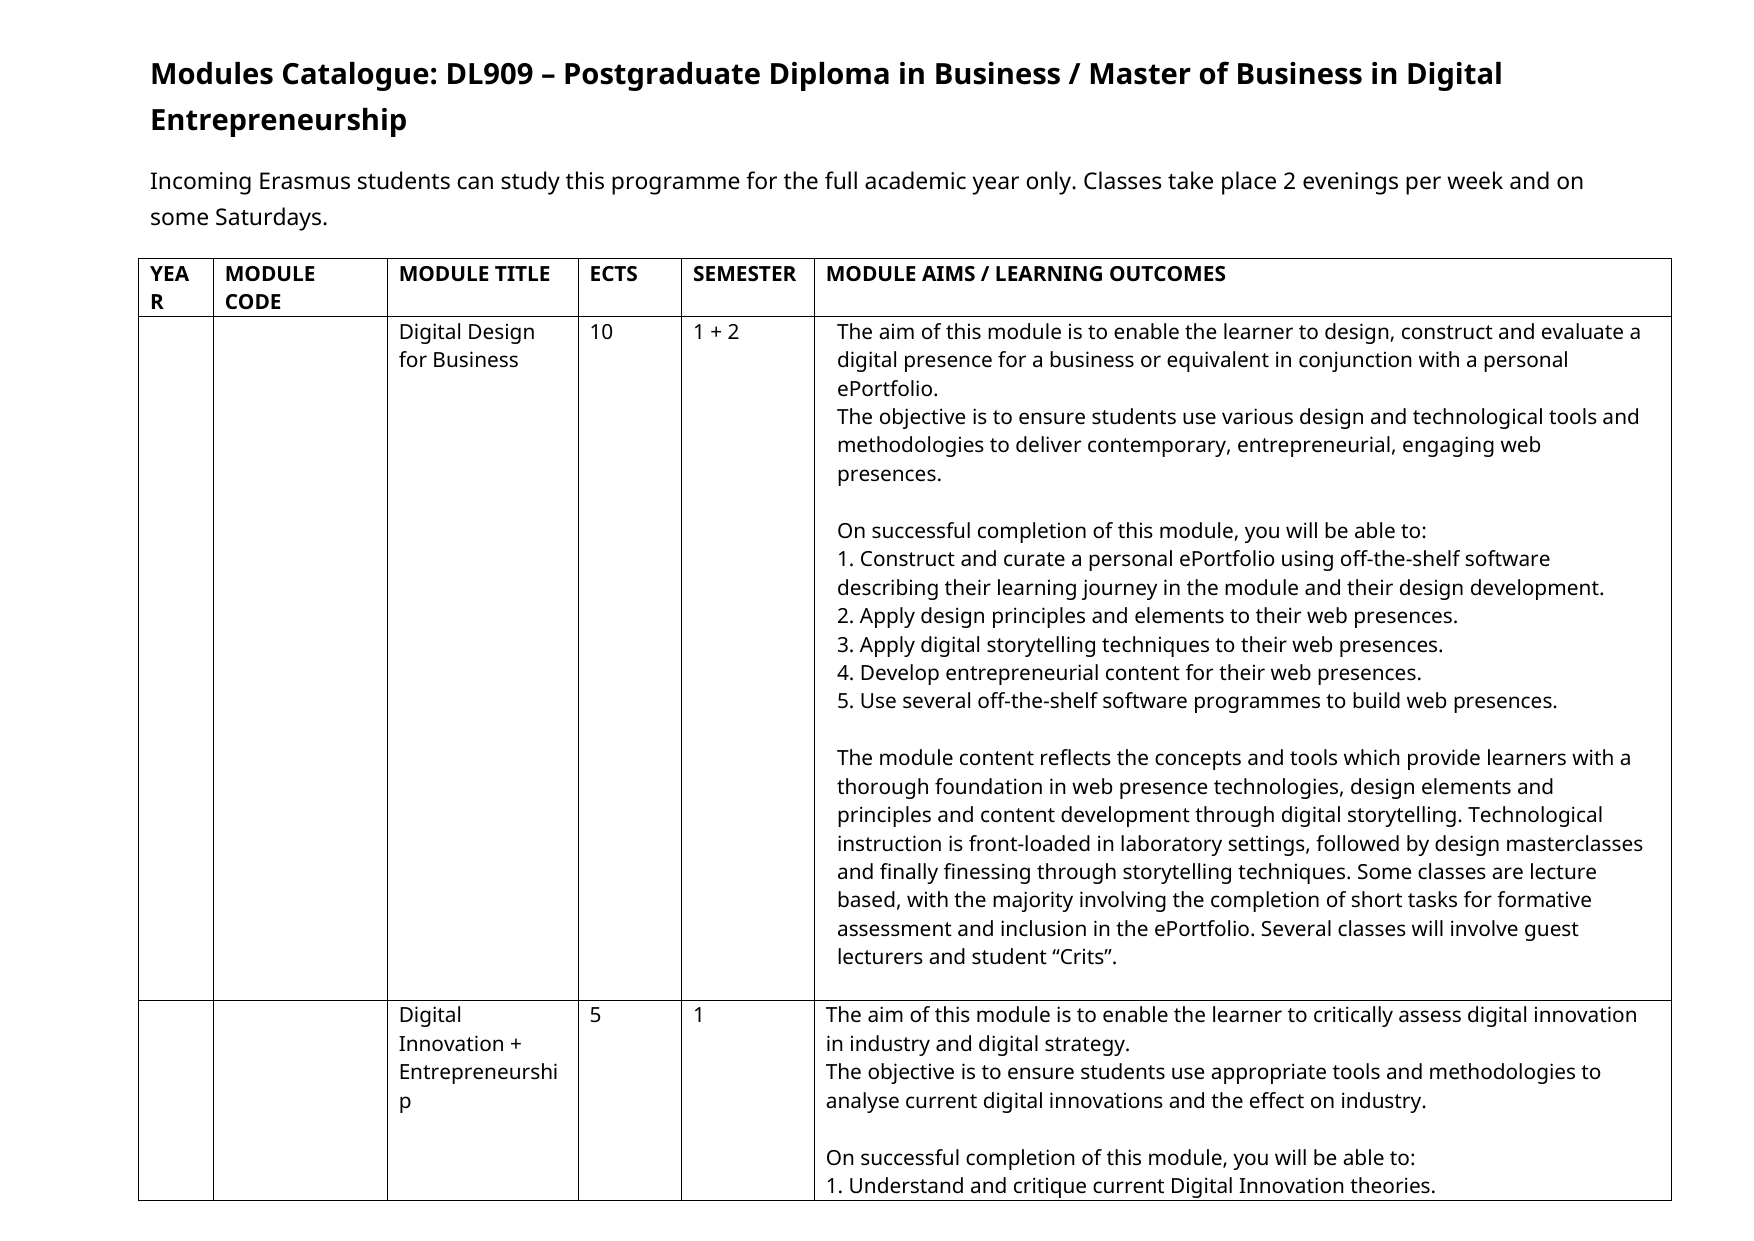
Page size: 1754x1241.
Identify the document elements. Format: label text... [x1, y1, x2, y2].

table_cell 1 + 2 [682, 317, 814, 999]
table_cell [214, 317, 387, 999]
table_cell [815, 1001, 1671, 1199]
table_cell 10 [579, 317, 681, 999]
table_cell Digital Design for Business [388, 317, 578, 999]
table_header YEAR [139, 259, 213, 316]
table_cell [815, 317, 1671, 999]
table_cell [139, 317, 213, 999]
table_header SEMESTER [682, 259, 814, 316]
table_cell [214, 1001, 387, 1199]
text Modules Catalogue: DL909 – Postgraduate Diploma in Business / Master of Business in Digital Entrepreneurship [150, 53, 1604, 138]
text Incoming Erasmus students can study this programme for the full academic year only. Classes take place 2 evenings per week and on some Saturdays. [150, 165, 1604, 232]
table_header ECTS [579, 259, 681, 316]
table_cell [388, 1001, 578, 1199]
table_header MODULE TITLE [388, 259, 578, 316]
table_cell 1 [682, 1001, 814, 1199]
table_cell 5 [579, 1001, 681, 1199]
table_header MODULE AIMS / LEARNING OUTCOMES [815, 259, 1671, 316]
table_cell [139, 1001, 213, 1199]
table_header MODULE CODE [214, 259, 387, 316]
